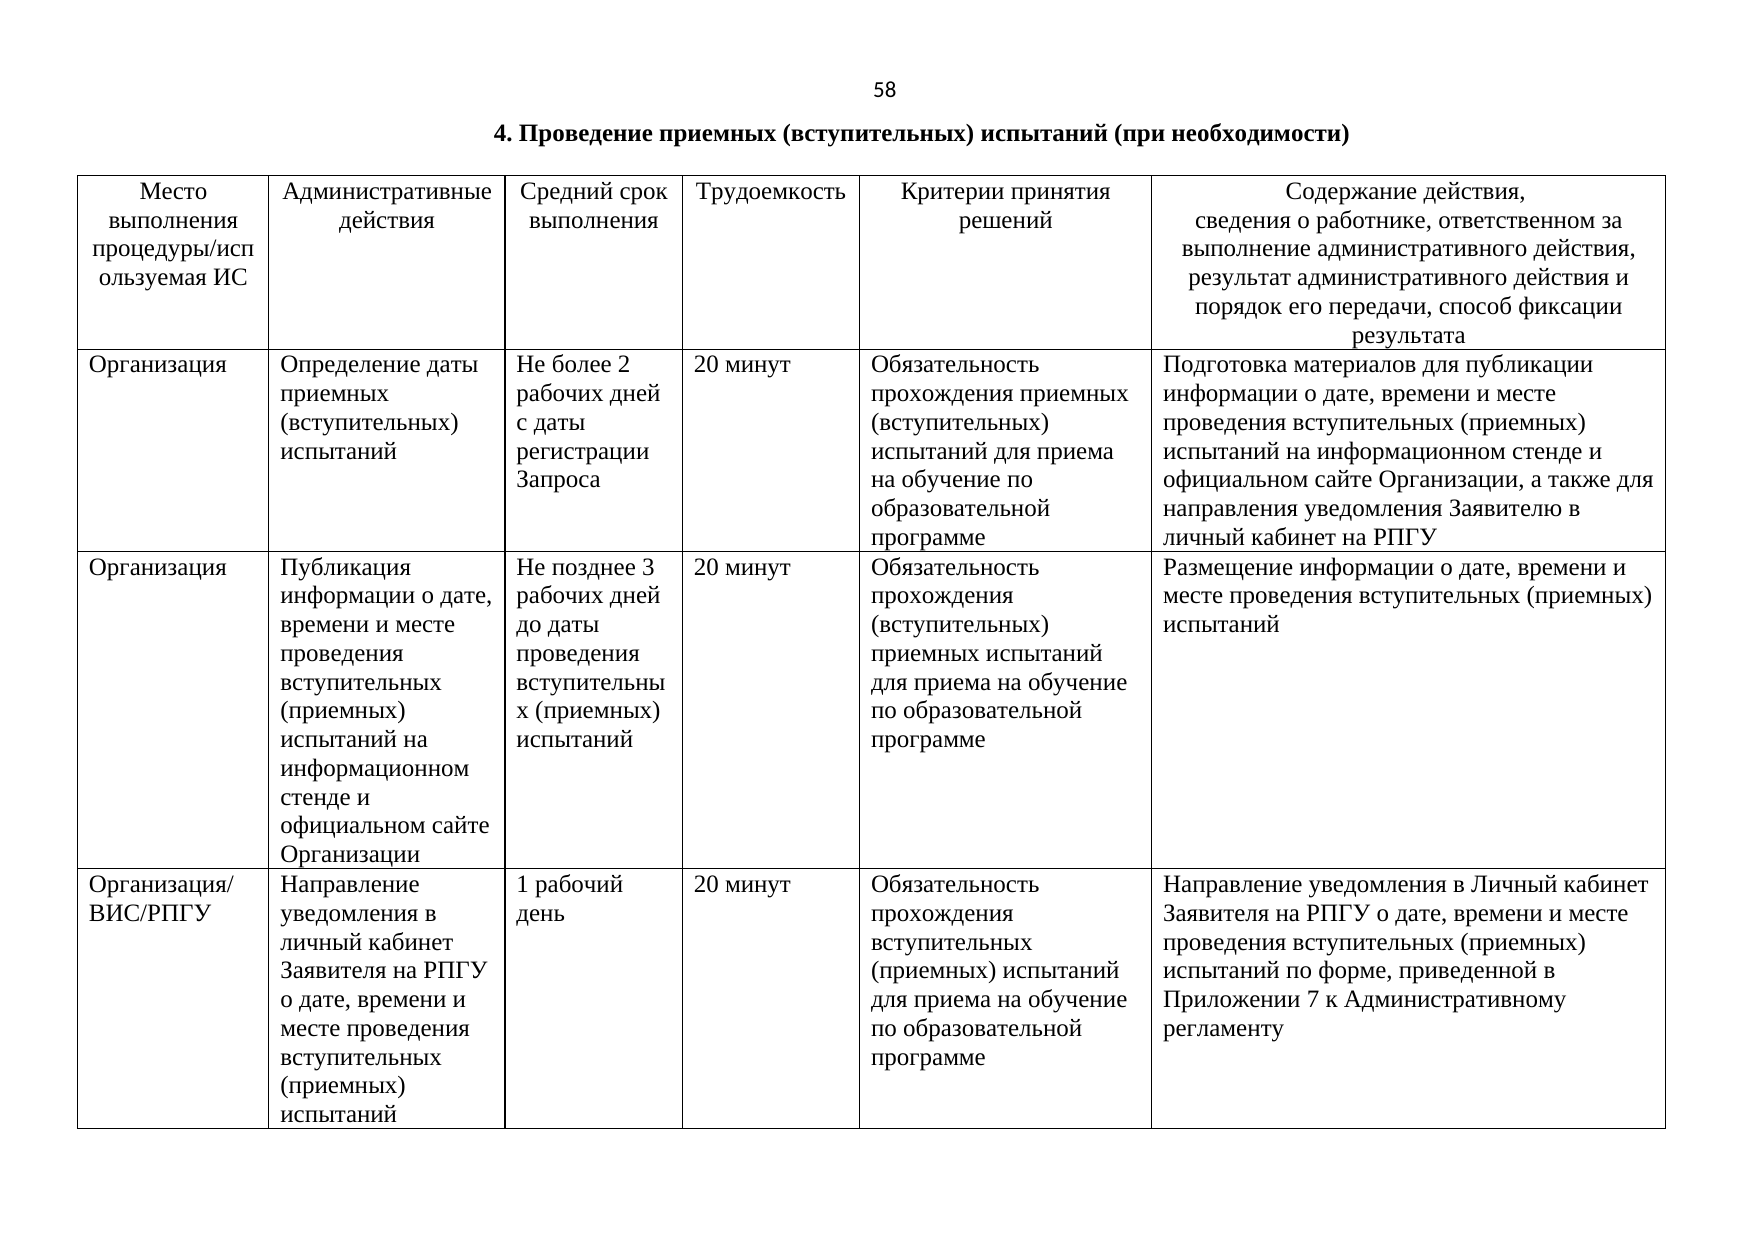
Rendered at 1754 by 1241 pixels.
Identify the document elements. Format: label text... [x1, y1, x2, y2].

table_cell Обязательность прохождения вступительных (приемных) испытаний для приема на обучение по образовательной программе [860, 869, 1151, 1128]
table_cell Не более 2 рабочих дней с даты регистрации Запроса [506, 350, 682, 551]
table_cell Размещение информации о дате, времени и месте проведения вступительных (приемных) испытаний [1152, 552, 1665, 868]
table_cell 20 минут [683, 869, 859, 1128]
table_header Критерии принятия решений [860, 176, 1151, 348]
table_header Место выполнения процедуры/используемая ИС [78, 176, 268, 348]
table_cell Определение даты приемных (вступительных) испытаний [269, 350, 504, 551]
table_header Трудоемкость [683, 176, 859, 348]
table_cell 20 минут [683, 552, 859, 868]
table_header Средний срок выполнения [506, 176, 682, 348]
table_cell Подготовка материалов для публикации информации о дате, времени и месте проведения вступительных (приемных) испытаний на информационном стенде и официальном сайте Организации, а также для направления уведомления Заявителю в личный кабинет на РПГУ [1152, 350, 1665, 551]
table_header Содержание действия, сведения о работнике, ответственном за выполнение административного действия, результат административного действия и порядок его передачи, способ фиксации результата [1152, 176, 1665, 348]
table_cell Обязательность прохождения (вступительных) приемных испытаний для приема на обучение по образовательной программе [860, 552, 1151, 868]
table_cell Организация [78, 350, 268, 551]
table_cell Не позднее 3 рабочих дней до даты проведения вступительных (приемных) испытаний [506, 552, 682, 868]
table_cell Организация/ВИС/РПГУ [78, 869, 268, 1128]
table_cell 1 рабочий день [506, 869, 682, 1128]
table_cell Публикация информации о дате, времени и месте проведения вступительных (приемных) испытаний на информационном стенде и официальном сайте Организации [269, 552, 504, 868]
table_cell Организация [78, 552, 268, 868]
table_cell Направление уведомления в личный кабинет Заявителя на РПГУ о дате, времени и месте проведения вступительных (приемных) испытаний [269, 869, 504, 1128]
table_header Административные действия [269, 176, 504, 348]
table_cell 20 минут [683, 350, 859, 551]
table_cell Направление уведомления в Личный кабинет Заявителя на РПГУ о дате, времени и месте проведения вступительных (приемных) испытаний по форме, приведенной в Приложении 7 к Административному регламенту [1152, 869, 1665, 1128]
list 4. Проведение приемных (вступительных) испытаний (при необходимости) [164, 118, 1680, 147]
table_cell Обязательность прохождения приемных (вступительных) испытаний для приема на обучение по образовательной программе [860, 350, 1151, 551]
